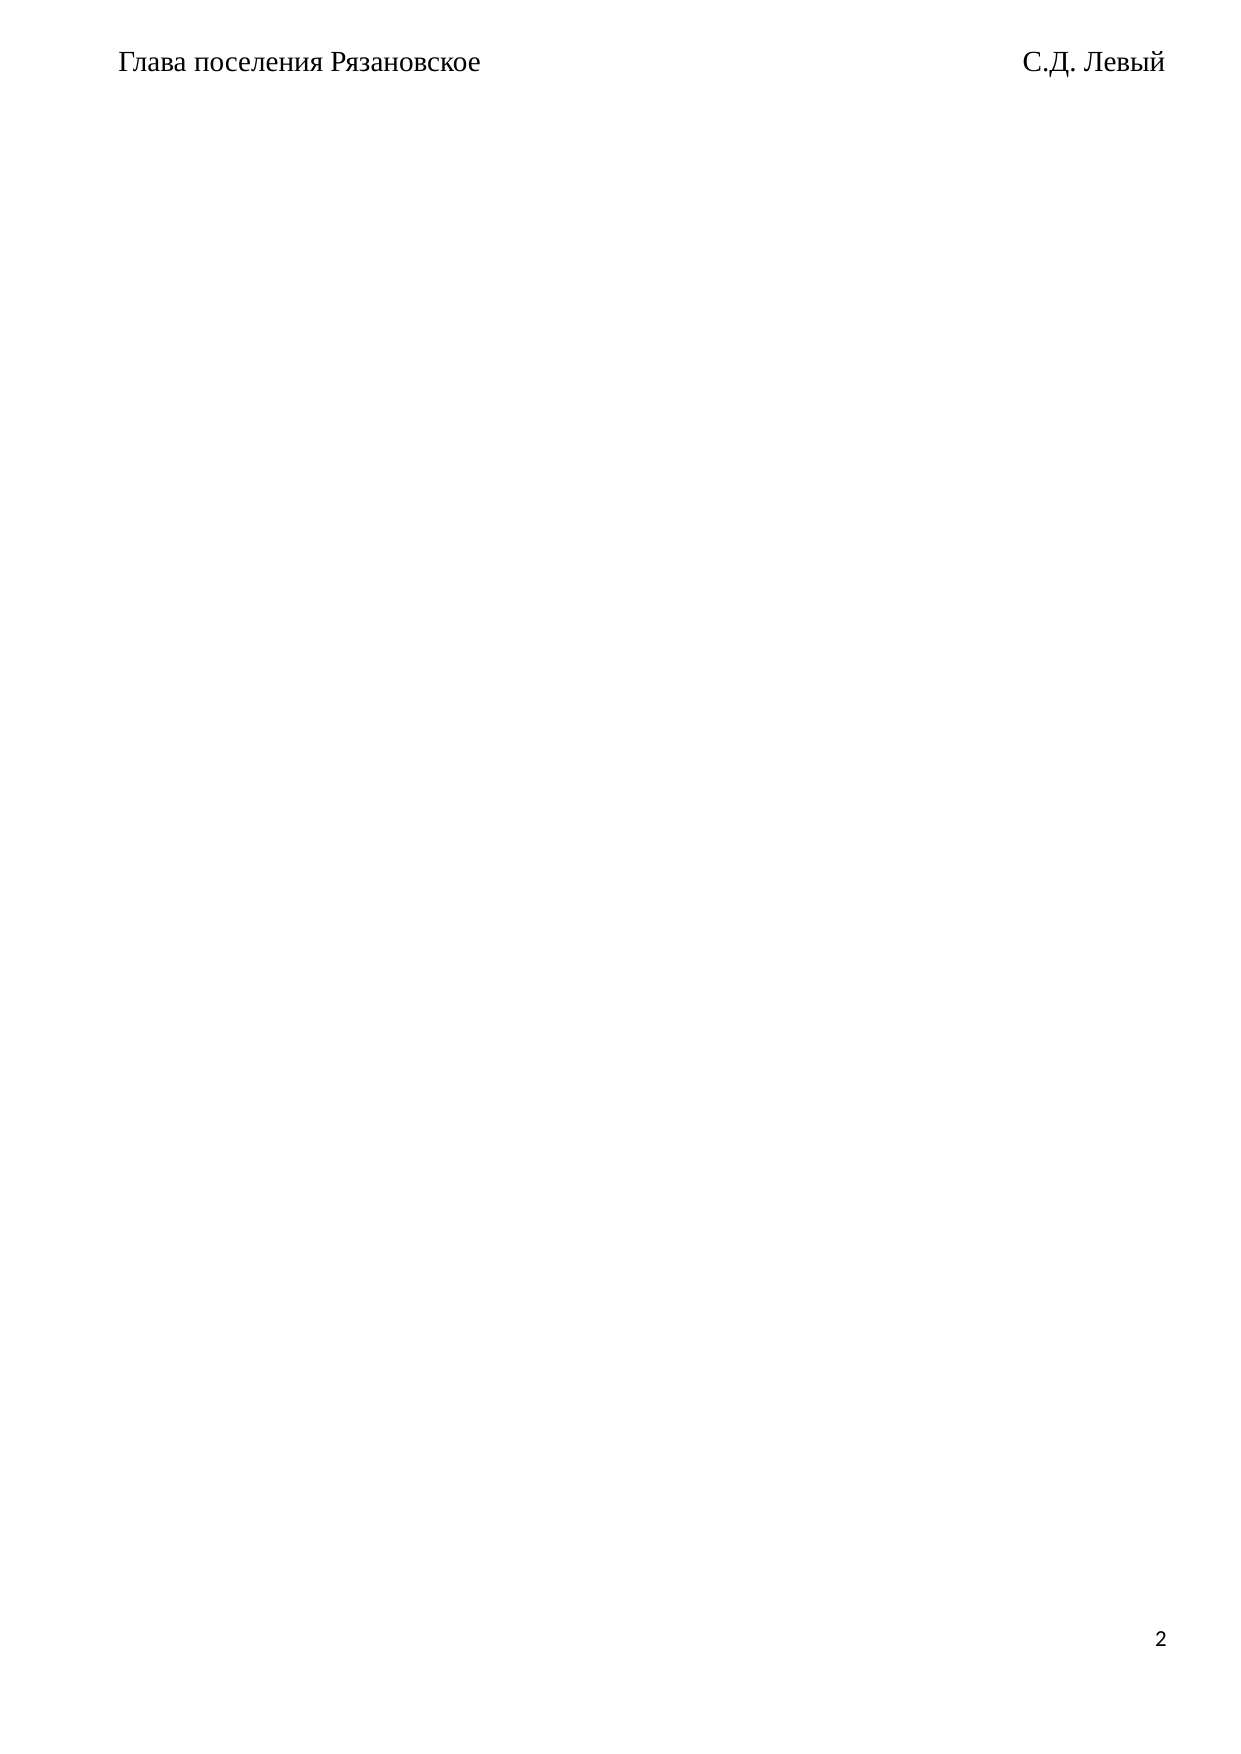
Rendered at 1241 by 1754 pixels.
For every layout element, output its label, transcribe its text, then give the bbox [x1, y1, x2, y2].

text Глава поселения Рязановское С.Д. Левый [118, 44, 1167, 78]
